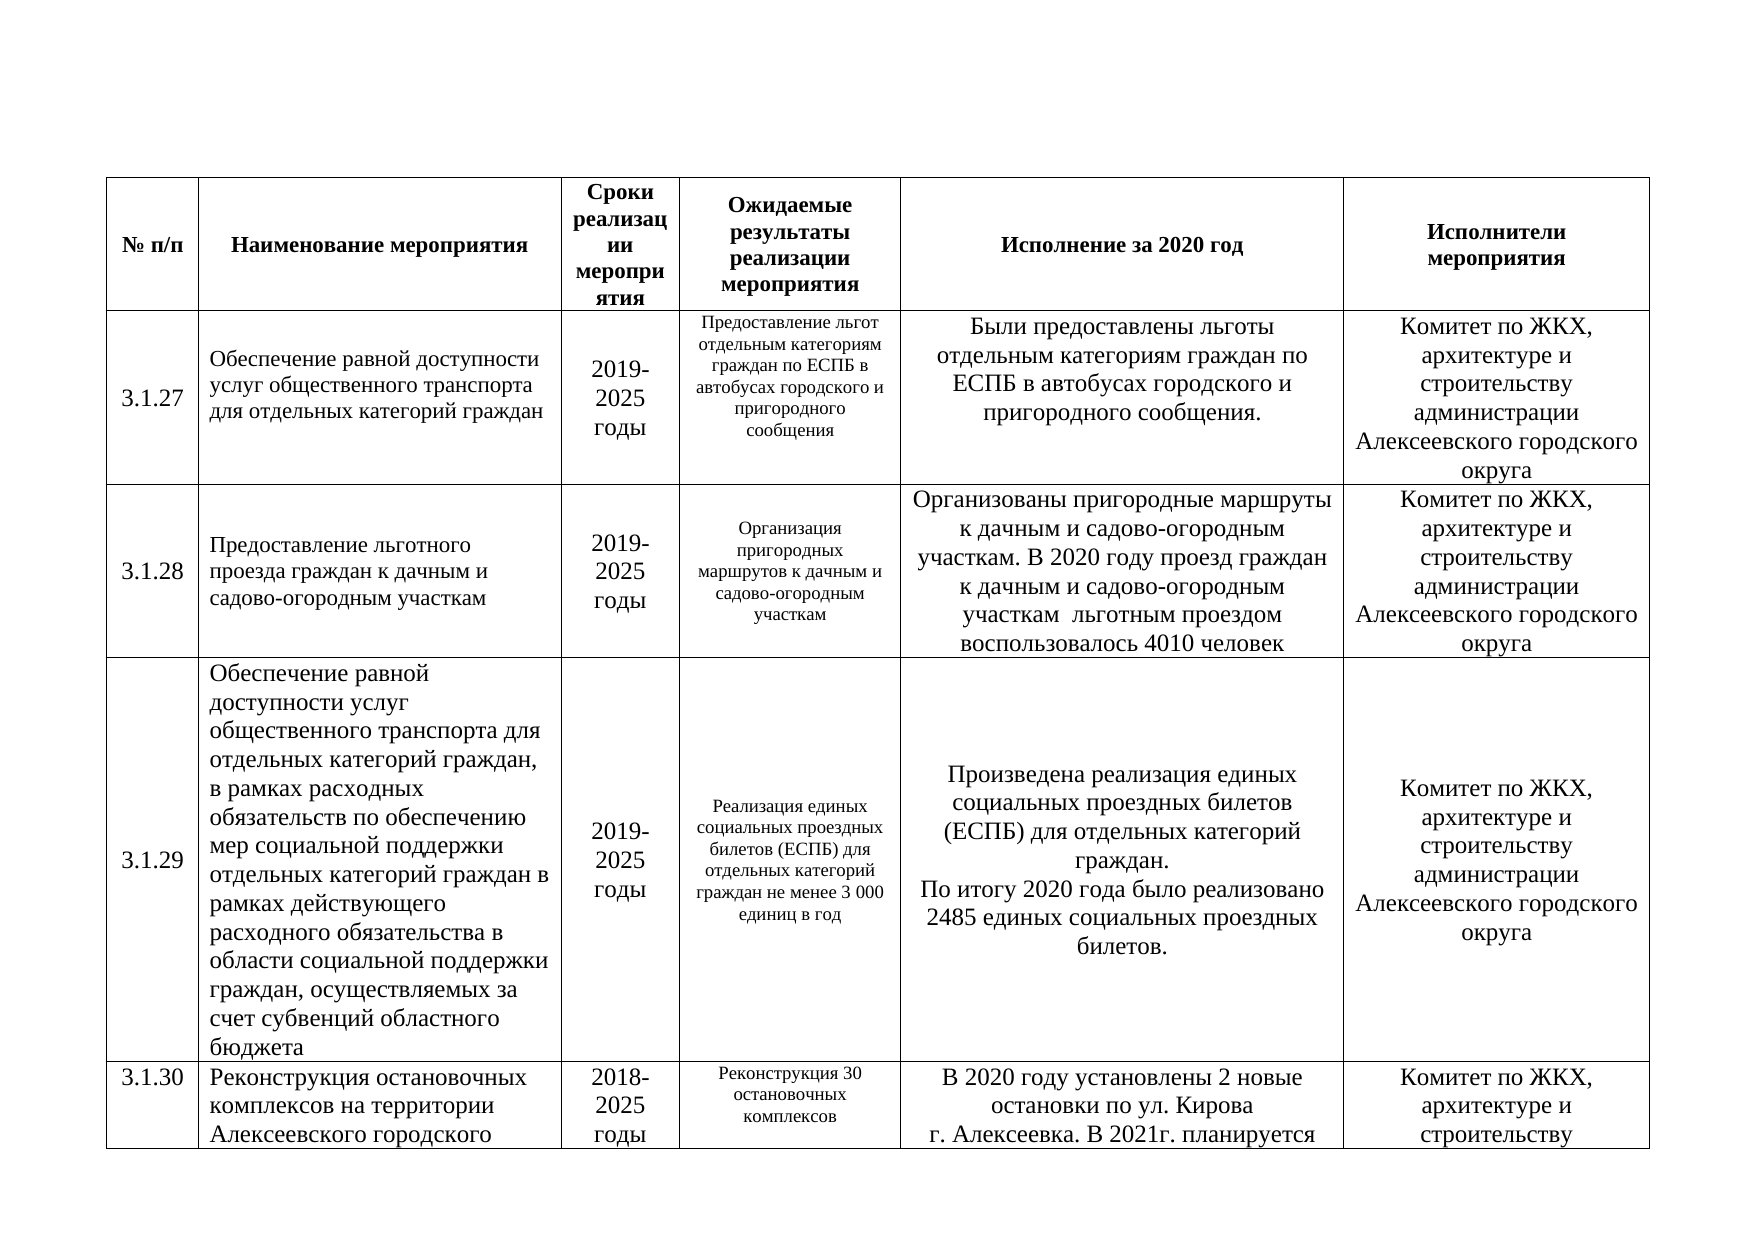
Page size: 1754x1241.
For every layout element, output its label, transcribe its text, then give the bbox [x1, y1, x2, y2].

table_cell Обеспечение равной доступности услуг общественного транспорта для отдельных категорий граждан [199, 311, 561, 483]
table_cell Предоставление льгот отдельным категориям граждан по ЕСПБ в автобусах городского и пригородного сообщения [680, 311, 900, 483]
table_cell Реализация единых социальных проездных билетов (ЕСПБ) для отдельных категорий граждан не менее 3 000 единиц в год [680, 658, 900, 1061]
table_cell Организованы пригородные маршруты к дачным и садово-огородным участкам. В 2020 году проезд граждан к дачным и садово-огородным участкам льготным проездом воспользовалось 4010 человек [901, 485, 1343, 657]
table_cell Организация пригородных маршрутов к дачным и садово-огородным участкам [680, 485, 900, 657]
table_header № п/п [107, 178, 198, 310]
table_cell 3.1.27 [107, 311, 198, 483]
table_cell 2019-2025 годы [562, 658, 679, 1061]
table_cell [680, 1062, 900, 1148]
table_cell 2019-2025 годы [562, 485, 679, 657]
table_cell Предоставление льготного проезда граждан к дачным и садово-огородным участкам [199, 485, 561, 657]
table_cell 3.1.30 [107, 1062, 198, 1148]
table_cell Произведена реализация единых социальных проездных билетов (ЕСПБ) для отдельных категорий граждан. По итогу 2020 года было реализовано 2485 единых социальных проездных билетов. [901, 658, 1343, 1061]
table_header Ожидаемые результаты реализации мероприятия [680, 178, 900, 310]
table_header Сроки реализации мероприятия [562, 178, 679, 310]
table_header Исполнение за 2020 год [901, 178, 1343, 310]
table_cell Были предоставлены льготы отдельным категориям граждан по ЕСПБ в автобусах городского и пригородного сообщения. [901, 311, 1343, 483]
table_cell Обеспечение равной доступности услуг общественного транспорта для отдельных категорий граждан, в рамках расходных обязательств по обеспечению мер социальной поддержки отдельных категорий граждан в рамках действующего расходного обязательства в области социальной поддержки граждан, осуществляемых за счет субвенций областного бюджета [199, 658, 561, 1061]
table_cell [199, 1062, 561, 1148]
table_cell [1344, 311, 1649, 483]
table_cell 2018-2025 годы [562, 1062, 679, 1148]
table_header Исполнители мероприятия [1344, 178, 1649, 310]
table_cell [1344, 1062, 1649, 1148]
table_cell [901, 1062, 1343, 1148]
table_cell Комитет по ЖКХ, архитектуре и строительству администрации Алексеевского городского округа [1344, 658, 1649, 1061]
table_cell 2019-2025 годы [562, 311, 679, 483]
table_cell 3.1.28 [107, 485, 198, 657]
table_cell 3.1.29 [107, 658, 198, 1061]
table_cell Комитет по ЖКХ, архитектуре и строительству администрации Алексеевского городского округа [1344, 485, 1649, 657]
table_header Наименование мероприятия [199, 178, 561, 310]
